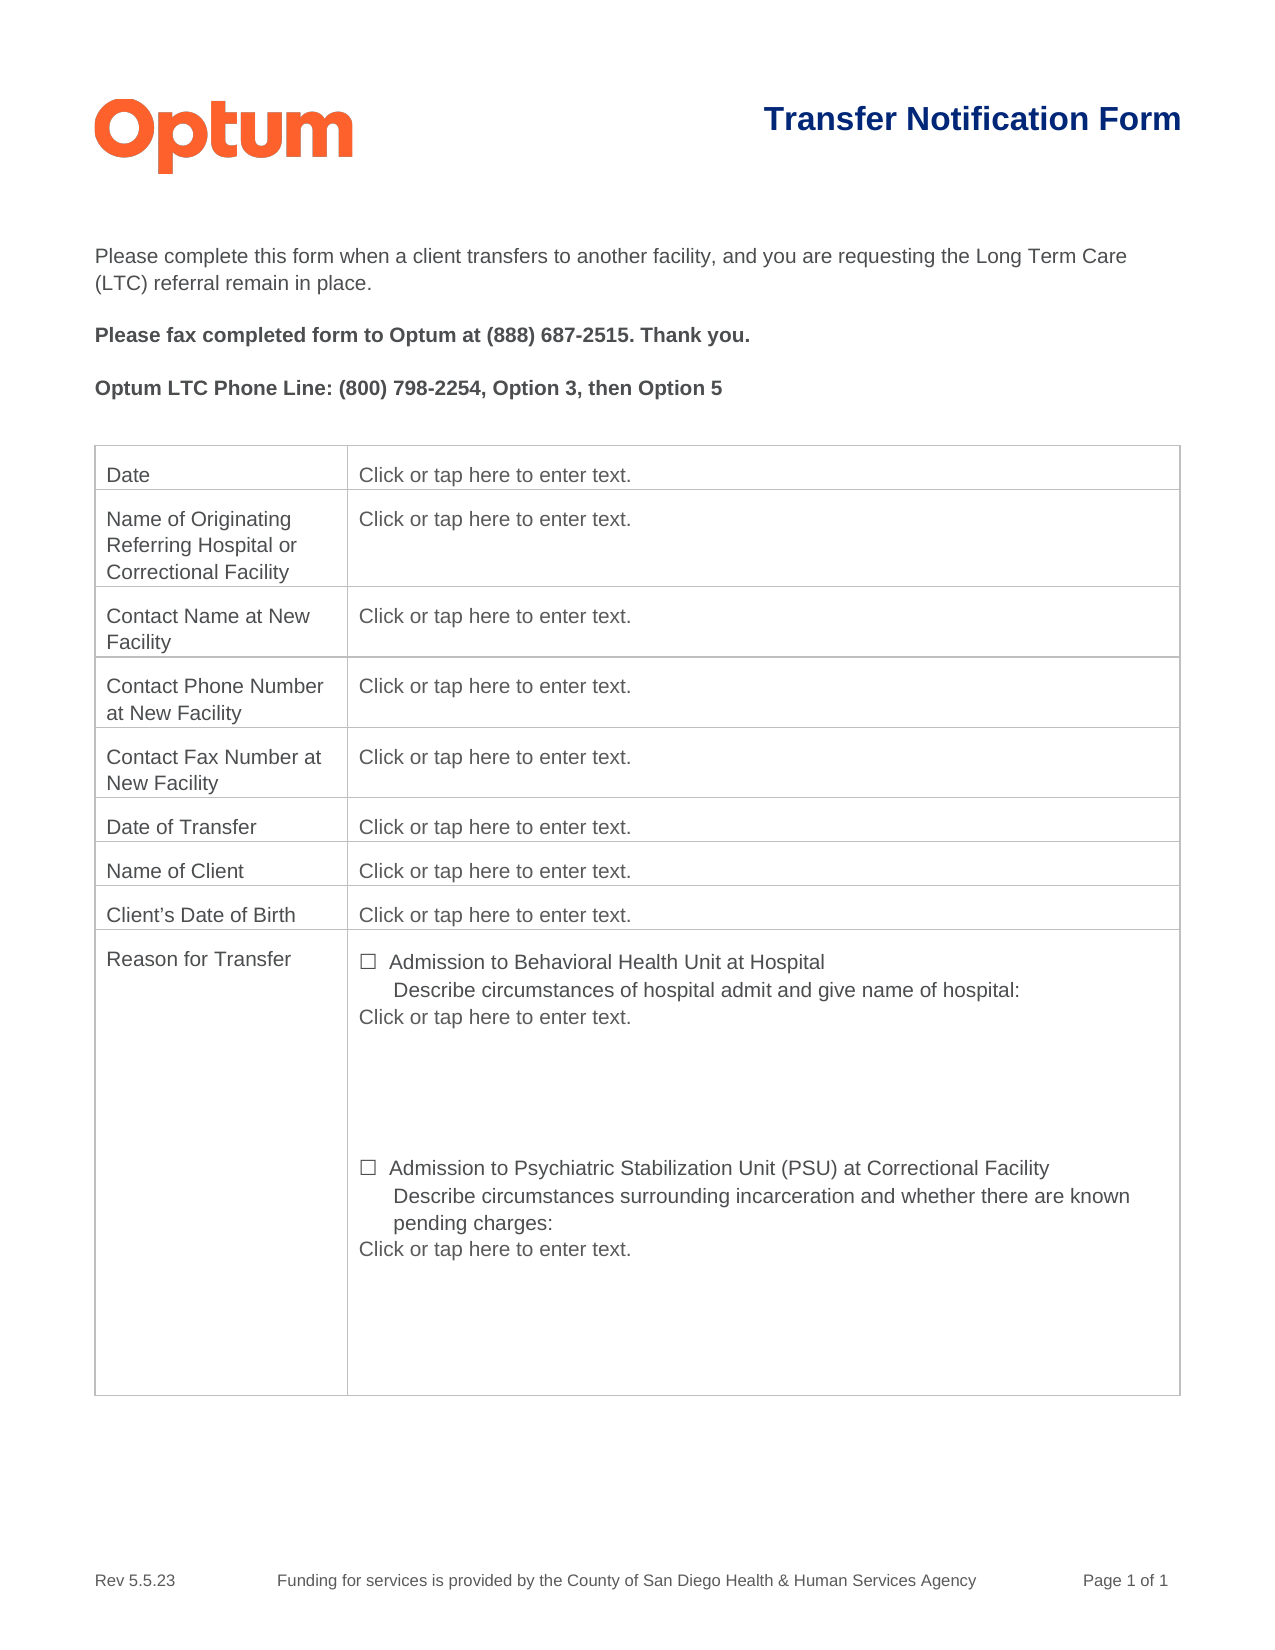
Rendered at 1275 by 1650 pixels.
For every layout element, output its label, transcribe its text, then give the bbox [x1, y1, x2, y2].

table_cell Date of Transfer [96, 798, 347, 841]
table_cell Admission to Behavioral Health Unit at Hospital Describe circumstances of hospital admit and give name of hospital: Admission to Psychiatric Stabilization Unit (PSU) at Correctional Facility Describe circumstances surrounding incarceration and whether there are known pending charges: [348, 930, 1179, 1395]
picture [94, 99, 353, 174]
table_cell Reason for Transfer [96, 930, 347, 1395]
table_cell Name of Client [96, 842, 347, 885]
table_cell Client’s Date of Birth [96, 886, 347, 929]
text Optum LTC Phone Line: (800) 798-2254, Option 3, then Option 5 [94, 376, 1181, 400]
table_cell Name of Originating Referring Hospital or Correctional Facility [96, 490, 347, 586]
table_cell Contact Fax Number at New Facility [96, 728, 347, 797]
text Please fax completed form to Optum at (888) 687-2515. Thank you. [94, 323, 1181, 347]
table_cell Contact Phone Number at New Facility [96, 658, 347, 727]
table_cell Contact Name at New Facility [96, 587, 347, 656]
table_header Date [96, 446, 347, 489]
text Please complete this form when a client transfers to another facility, and you are requesting the Long Term Care (LTC) referral remain in place. [94, 99, 1181, 294]
